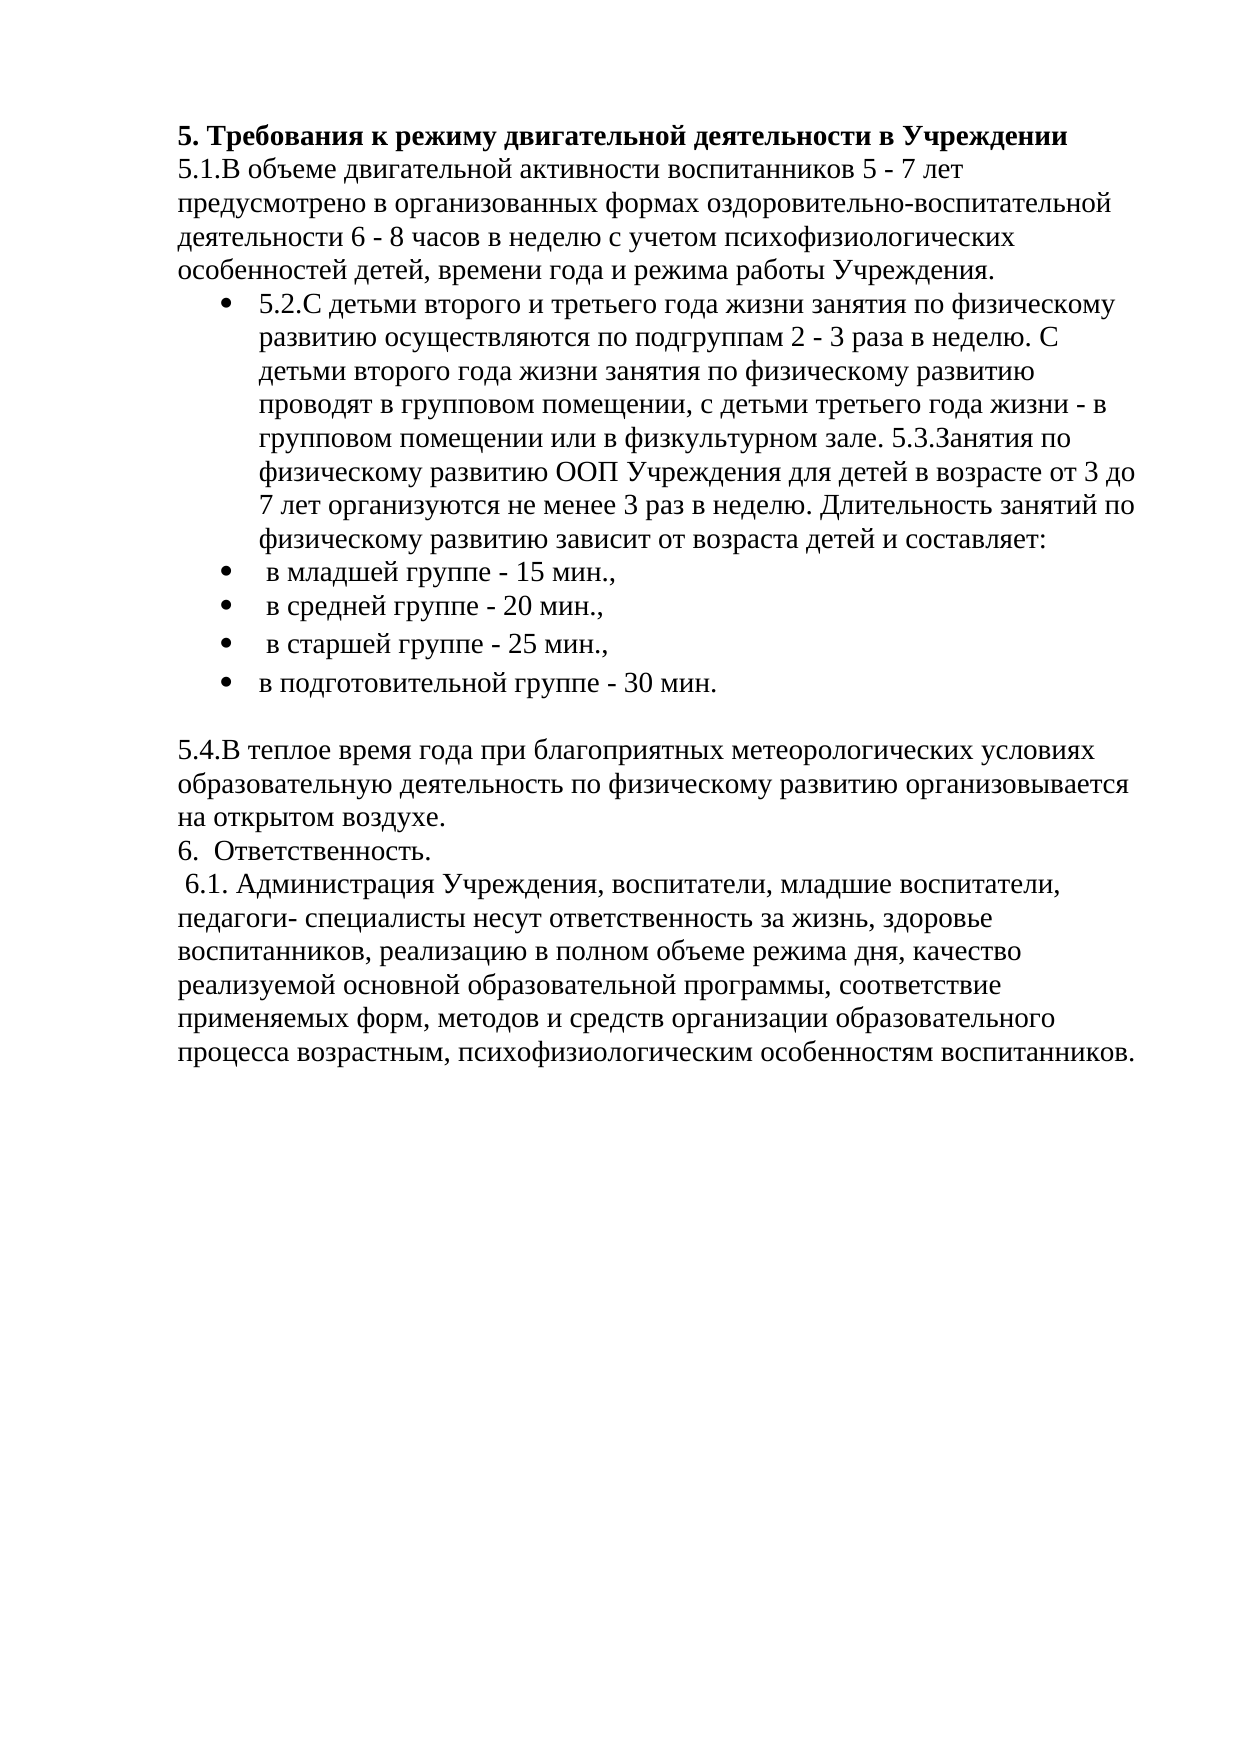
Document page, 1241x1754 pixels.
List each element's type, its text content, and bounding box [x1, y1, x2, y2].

list в младшей группе - 15 мин., [221, 554, 1152, 588]
text 6.1. Администрация Учреждения, воспитатели, младшие воспитатели, педагоги- специалисты несут ответственность за жизнь, здоровье воспитанников, реализацию в полном объеме режима дня, качество реализуемой основной образовательной программы, соответствие применяемых форм, методов и средств организации образовательного процесса возрастным, психофизиологическим особенностям воспитанников. [177, 866, 1152, 1068]
list 5.2.С детьми второго и третьего года жизни занятия по физическому развитию осуществляются по подгруппам 2 - 3 раза в неделю. С детьми второго года жизни занятия по физическому развитию проводят в групповом помещении, с детьми третьего года жизни - в групповом помещении или в физкультурном зале. 5.3.Занятия по физическому развитию ООП Учреждения для детей в возрасте от 3 до 7 лет организуются не менее 3 раз в неделю. Длительность занятий по физическому развитию зависит от возраста детей и составляет: [221, 286, 1152, 554]
text 5. Требования к режиму двигательной деятельности в Учреждении [177, 118, 1152, 152]
list в подготовительной группе - 30 мин. [221, 665, 1152, 699]
text 5.1.В объеме двигательной активности воспитанников 5 - 7 лет предусмотрено в организованных формах оздоровительно-воспитательной деятельности 6 - 8 часов в неделю с учетом психофизиологических особенностей детей, времени года и режима работы Учреждения. [177, 152, 1152, 286]
list в средней группе - 20 мин., [221, 588, 1152, 622]
text 5.4.В теплое время года при благоприятных метеорологических условиях образовательную деятельность по физическому развитию организовывается на открытом воздухе. [177, 732, 1152, 833]
list в старшей группе - 25 мин., [221, 626, 1152, 660]
text 6. Ответственность. [177, 833, 1152, 866]
